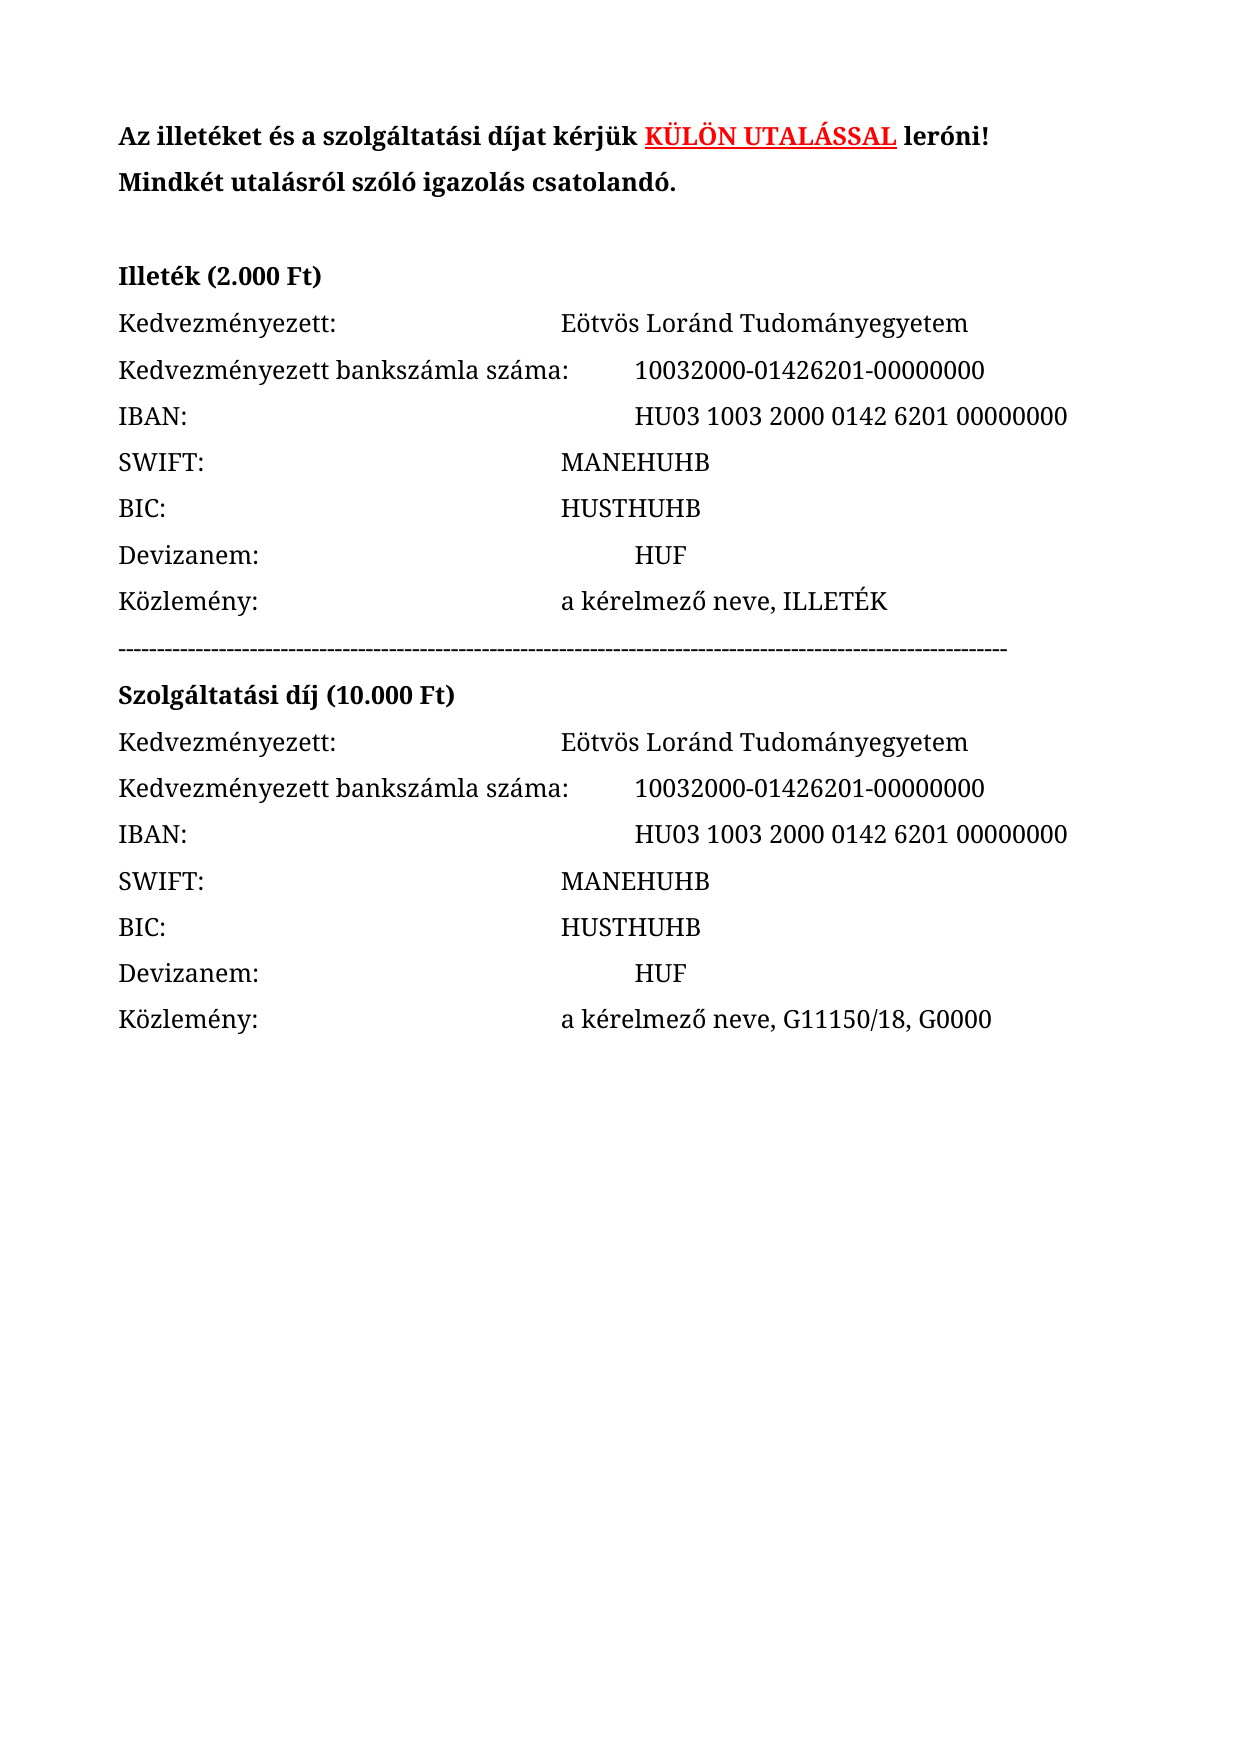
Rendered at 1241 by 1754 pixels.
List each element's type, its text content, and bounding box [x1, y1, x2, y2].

text Közlemény: a kérelmező neve, ILLETÉK [118, 583, 1122, 618]
text Kedvezményezett bankszámla száma: 10032000-01426201-00000000 [118, 352, 1122, 386]
text BIC: HUSTHUHB [118, 909, 1122, 943]
text ------------------------------------------------------------------------------------------------------------------- [118, 631, 1122, 664]
text IBAN: HU03 1003 2000 0142 6201 00000000 [118, 817, 1122, 851]
text BIC: HUSTHUHB [118, 491, 1122, 525]
text Devizanem: HUF [118, 956, 1122, 990]
text IBAN: HU03 1003 2000 0142 6201 00000000 [118, 398, 1122, 433]
text Kedvezményezett bankszámla száma: 10032000-01426201-00000000 [118, 771, 1122, 805]
text Szolgáltatási díj (10.000 Ft) [118, 677, 1122, 712]
text Kedvezményezett: Eötvös Loránd Tudományegyetem [118, 306, 1122, 340]
text Mindkét utalásról szóló igazolás csatolandó. [118, 165, 1122, 199]
text Illeték (2.000 Ft) [118, 259, 1122, 293]
text Kedvezményezett: Eötvös Loránd Tudományegyetem [118, 724, 1122, 758]
text SWIFT: MANEHUHB [118, 445, 1122, 479]
text Közlemény: a kérelmező neve, G11150/18, G0000 [118, 1002, 1122, 1036]
text Devizanem: HUF [118, 537, 1122, 571]
text Az illetéket és a szolgáltatási díjat kérjük külön utalással leróni! [118, 118, 1122, 152]
text SWIFT: MANEHUHB [118, 863, 1122, 897]
